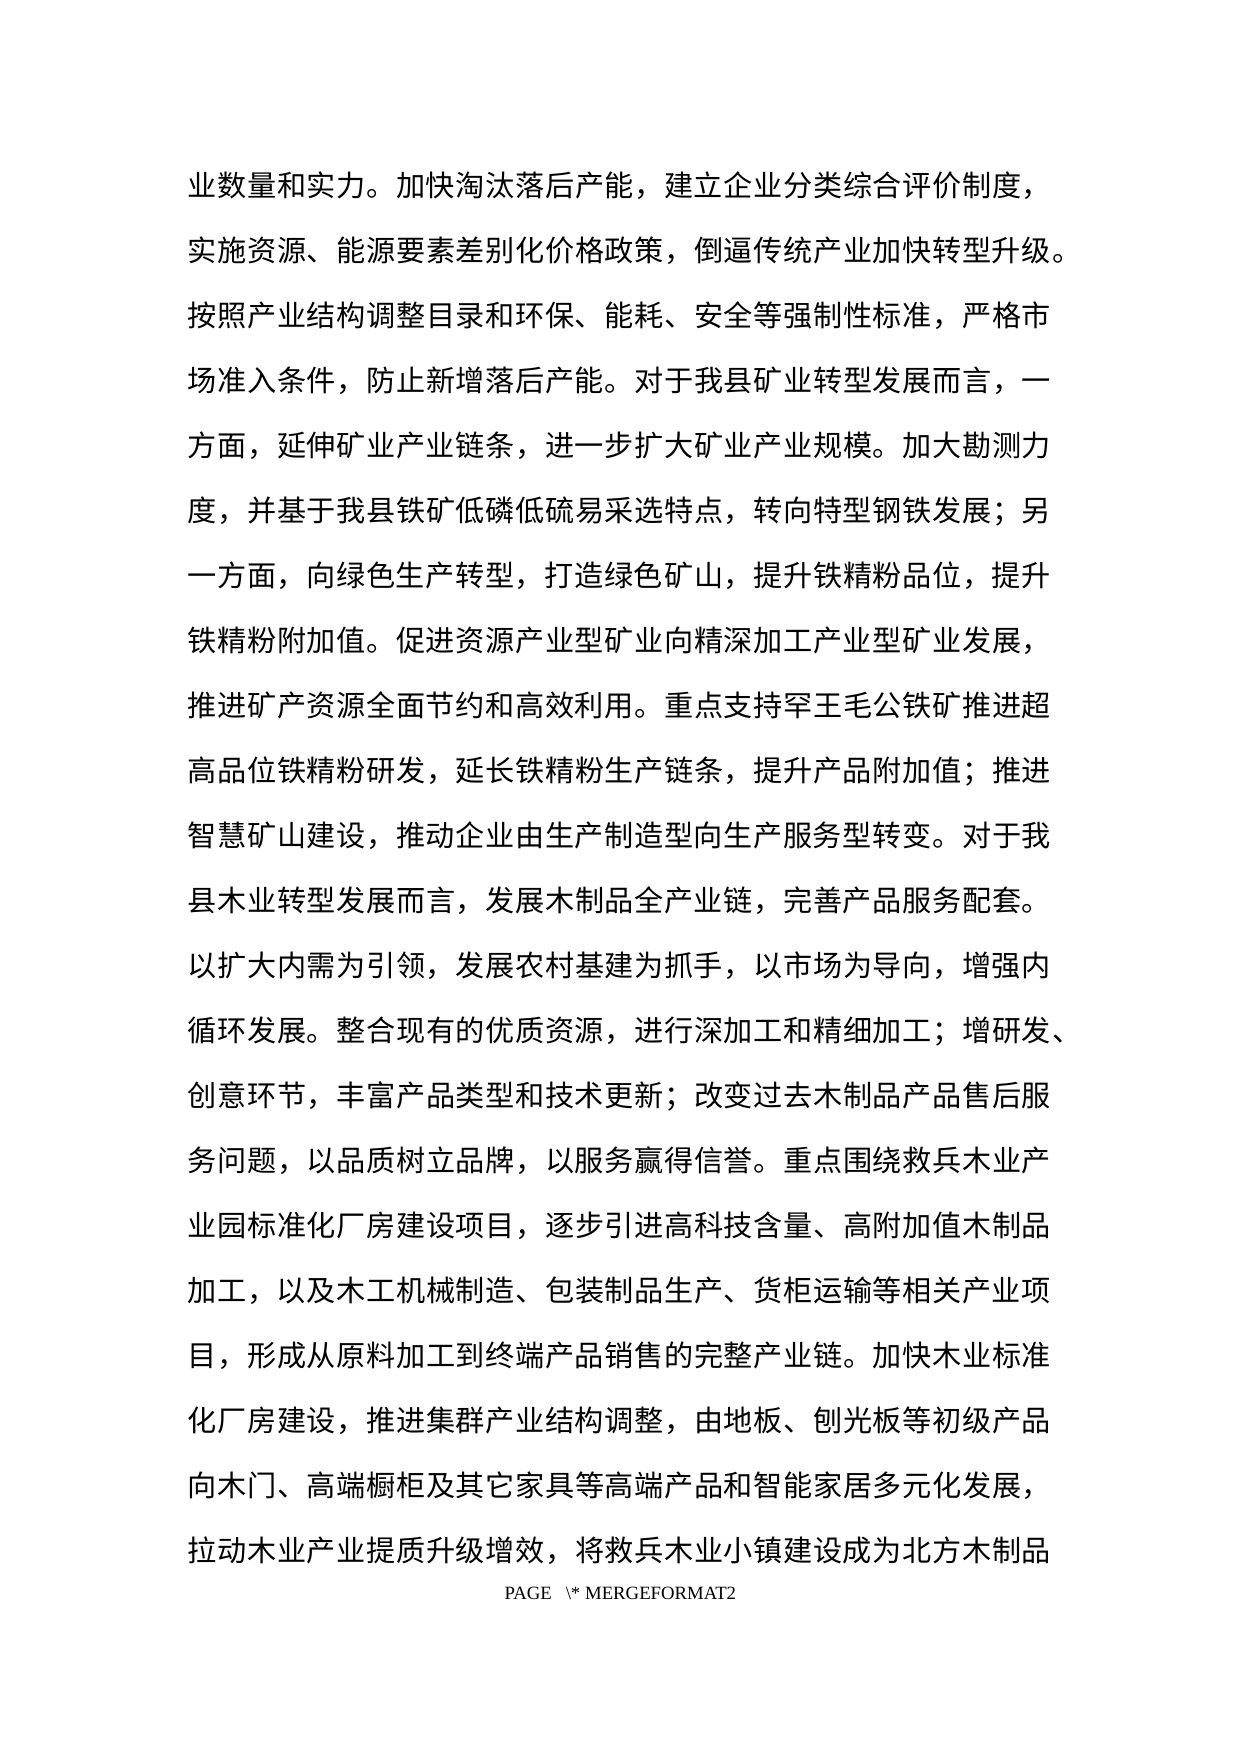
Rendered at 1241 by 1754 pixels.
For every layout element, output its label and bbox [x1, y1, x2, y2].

text [187, 151, 1053, 1581]
